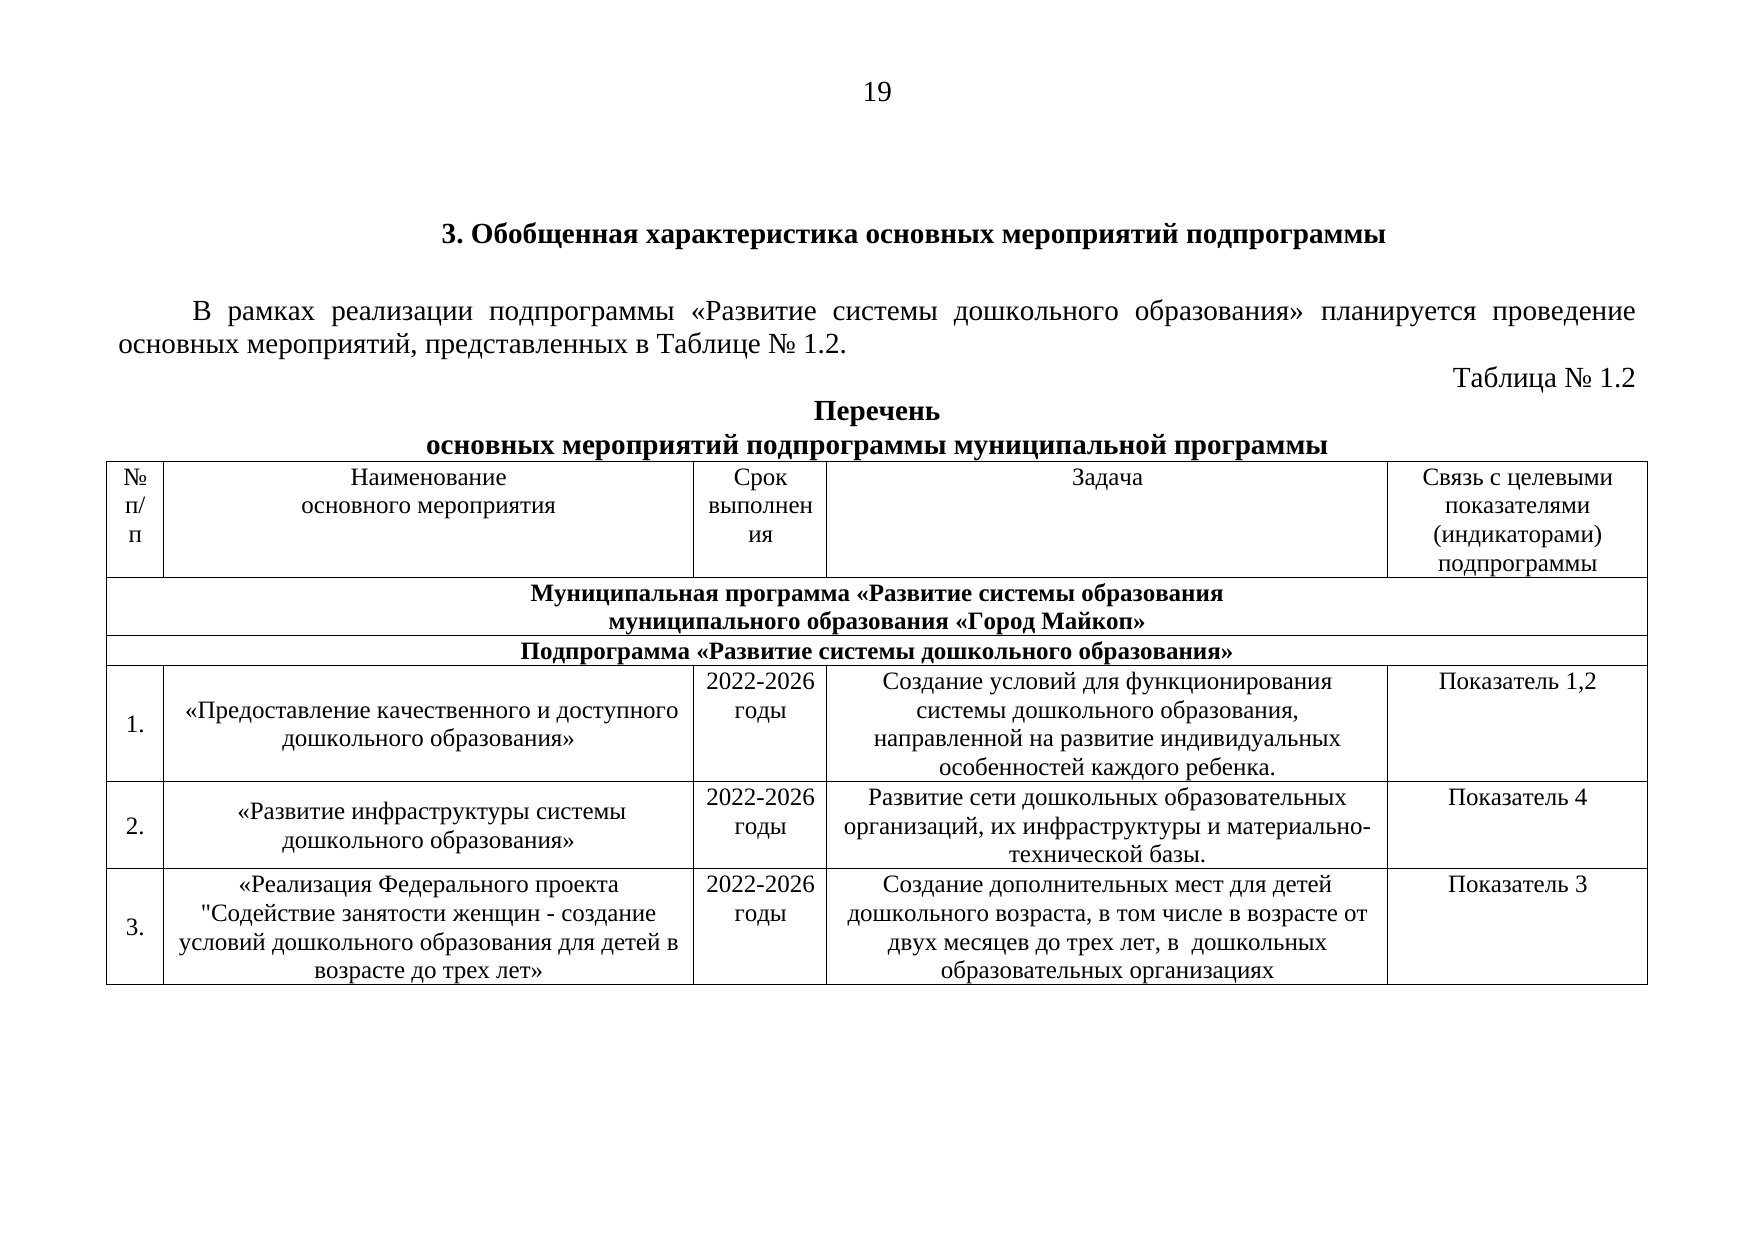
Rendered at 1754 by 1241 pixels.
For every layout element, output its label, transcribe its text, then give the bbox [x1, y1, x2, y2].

table_cell Показатель 4 [1388, 782, 1647, 868]
table_header Наименование основного мероприятия [164, 462, 693, 577]
text В рамках реализации подпрограммы «Развитие системы дошкольного образования» планируется проведение основных мероприятий, представленных в Таблице № 1.2. [118, 293, 1636, 360]
table_cell «Реализация Федерального проекта "Содействие занятости женщин - создание условий дошкольного образования для детей в возрасте до трех лет» [164, 869, 693, 984]
table_cell 3. [107, 869, 163, 984]
text Таблица № 1.2 [118, 360, 1636, 393]
text 3. Обобщенная характеристика основных мероприятий подпрограммы [118, 216, 1636, 249]
table_header Срок выполнения [694, 462, 826, 577]
table_cell Создание дополнительных мест для детей дошкольного возраста, в том числе в возрасте от двух месяцев до трех лет, в дошкольных образовательных организациях [827, 869, 1387, 984]
table_cell 2. [107, 782, 163, 868]
table_cell Показатель 3 [1388, 869, 1647, 984]
table_cell Развитие сети дошкольных образовательных организаций, их инфраструктуры и материально-технической базы. [827, 782, 1387, 868]
table_cell 1. [107, 666, 163, 781]
table_header Связь с целевыми показателями (индикаторами) подпрограммы [1388, 462, 1647, 577]
text Перечень основных мероприятий подпрограммы муниципальной программы [118, 393, 1636, 461]
table_cell 2022-2026 годы [694, 782, 826, 868]
table_cell 2022-2026 годы [694, 869, 826, 984]
table_header Задача [827, 462, 1387, 577]
table_cell Показатель 1,2 [1388, 666, 1647, 781]
table_cell Подпрограмма «Развитие системы дошкольного образования» [107, 636, 1647, 665]
table_cell Создание условий для функционирования системы дошкольного образования, направленной на развитие индивидуальных особенностей каждого ребенка. [827, 666, 1387, 781]
table_cell «Развитие инфраструктуры системы дошкольного образования» [164, 782, 693, 868]
table_header № п/п [107, 462, 163, 577]
table_cell 2022-2026 годы [694, 666, 826, 781]
table_cell «Предоставление качественного и доступного дошкольного образования» [164, 666, 693, 781]
table_cell Муниципальная программа «Развитие системы образования муниципального образования «Город Майкоп» [107, 578, 1647, 635]
